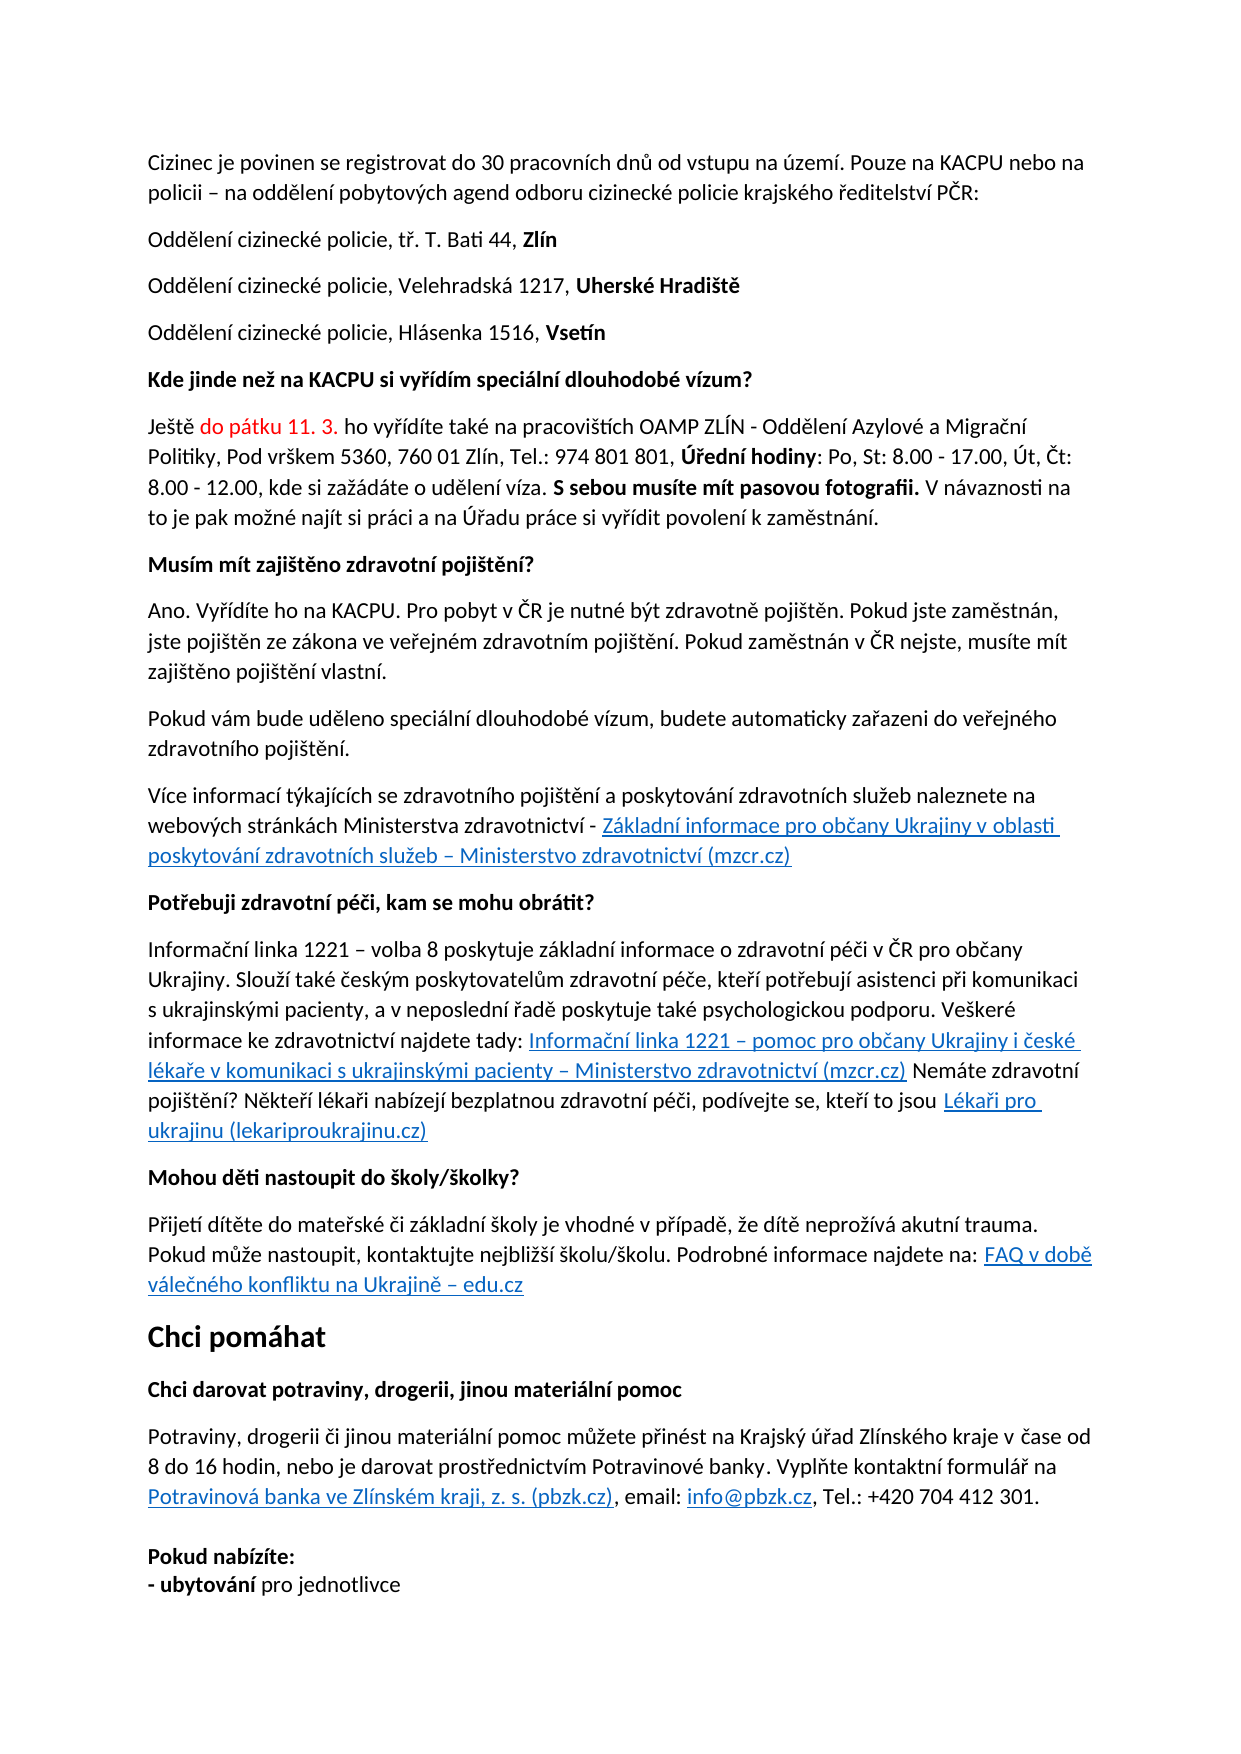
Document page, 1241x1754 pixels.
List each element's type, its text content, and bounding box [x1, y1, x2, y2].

text Musím mít zajištěno zdravotní pojištění? [148, 550, 1093, 578]
text Potraviny, drogerii či jinou materiální pomoc můžete přinést na Krajský úřad Zlínského kraje v čase od 8 do 16 hodin, nebo je darovat prostřednictvím Potravinové banky. Vyplňte kontaktní formulář na Potravinová banka ve Zlínském kraji, z. s. (pbzk.cz), email: info@pbzk.cz, Tel.: +420 704 412 301. [148, 1422, 1093, 1511]
text Chci pomáhat [148, 1317, 1093, 1356]
text Přijetí dítěte do mateřské či základní školy je vhodné v případě, že dítě neprožívá akutní trauma. Pokud může nastoupit, kontaktujte nejbližší školu/školu. Podrobné informace najdete na: FAQ v době válečného konfliktu na Ukrajině – edu.cz [148, 1210, 1093, 1298]
text Mohou děti nastoupit do školy/školky? [148, 1163, 1093, 1191]
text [148, 1542, 1093, 1598]
text Chci darovat potraviny, drogerii, jinou materiální pomoc [148, 1375, 1093, 1403]
text Oddělení cizinecké policie, Velehradská 1217, Uherské Hradiště [148, 272, 1093, 299]
text Více informací týkajících se zdravotního pojištění a poskytování zdravotních služeb naleznete na webových stránkách Ministerstva zdravotnictví - Základní informace pro občany Ukrajiny v oblasti poskytování zdravotních služeb – Ministerstvo zdravotnictví (mzcr.cz) [148, 781, 1093, 869]
text Kde jinde než na KACPU si vyřídím speciální dlouhodobé vízum? [148, 365, 1093, 393]
text Pokud vám bude uděleno speciální dlouhodobé vízum, budete automaticky zařazeni do veřejného zdravotního pojištění. [148, 704, 1093, 762]
text Ano. Vyřídíte ho na KACPU. Pro pobyt v ČR je nutné být zdravotně pojištěn. Pokud jste zaměstnán, jste pojištěn ze zákona ve veřejném zdravotním pojištění. Pokud zaměstnán v ČR nejste, musíte mít zajištěno pojištění vlastní. [148, 597, 1093, 685]
text Oddělení cizinecké policie, Hlásenka 1516, Vsetín [148, 318, 1093, 346]
text Ještě do pátku 11. 3. ho vyřídíte také na pracovištích OAMP ZLÍN - Oddělení Azylové a Migrační Politiky, Pod vrškem 5360, 760 01 Zlín, Tel.: 974 801 801, Úřední hodiny: Po, St: 8.00 - 17.00, Út, Čt: 8.00 - 12.00, kde si zažádáte o udělení víza. S sebou musíte mít pasovou fotografii. V návaznosti na to je pak možné najít si práci a na Úřadu práce si vyřídit povolení k zaměstnání. [148, 412, 1093, 531]
text Cizinec je povinen se registrovat do 30 pracovních dnů od vstupu na území. Pouze na KACPU nebo na policii – na oddělení pobytových agend odboru cizinecké policie krajského ředitelství PČR: [148, 148, 1093, 206]
text Informační linka 1221 – volba 8 poskytuje základní informace o zdravotní péči v ČR pro občany Ukrajiny. Slouží také českým poskytovatelům zdravotní péče, kteří potřebují asistenci při komunikaci s ukrajinskými pacienty, a v neposlední řadě poskytuje také psychologickou podporu. Veškeré informace ke zdravotnictví najdete tady: Informační linka 1221 – pomoc pro občany Ukrajiny i české lékaře v komunikaci s ukrajinskými pacienty – Ministerstvo zdravotnictví (mzcr.cz) Nemáte zdravotní pojištění? Někteří lékaři nabízejí bezplatnou zdravotní péči, podívejte se, kteří to jsou Lékaři pro ukrajinu (lekariproukrajinu.cz) [148, 935, 1093, 1144]
text Potřebuji zdravotní péči, kam se mohu obrátit? [148, 888, 1093, 916]
text Oddělení cizinecké policie, tř. T. Bati 44, Zlín [148, 225, 1093, 253]
